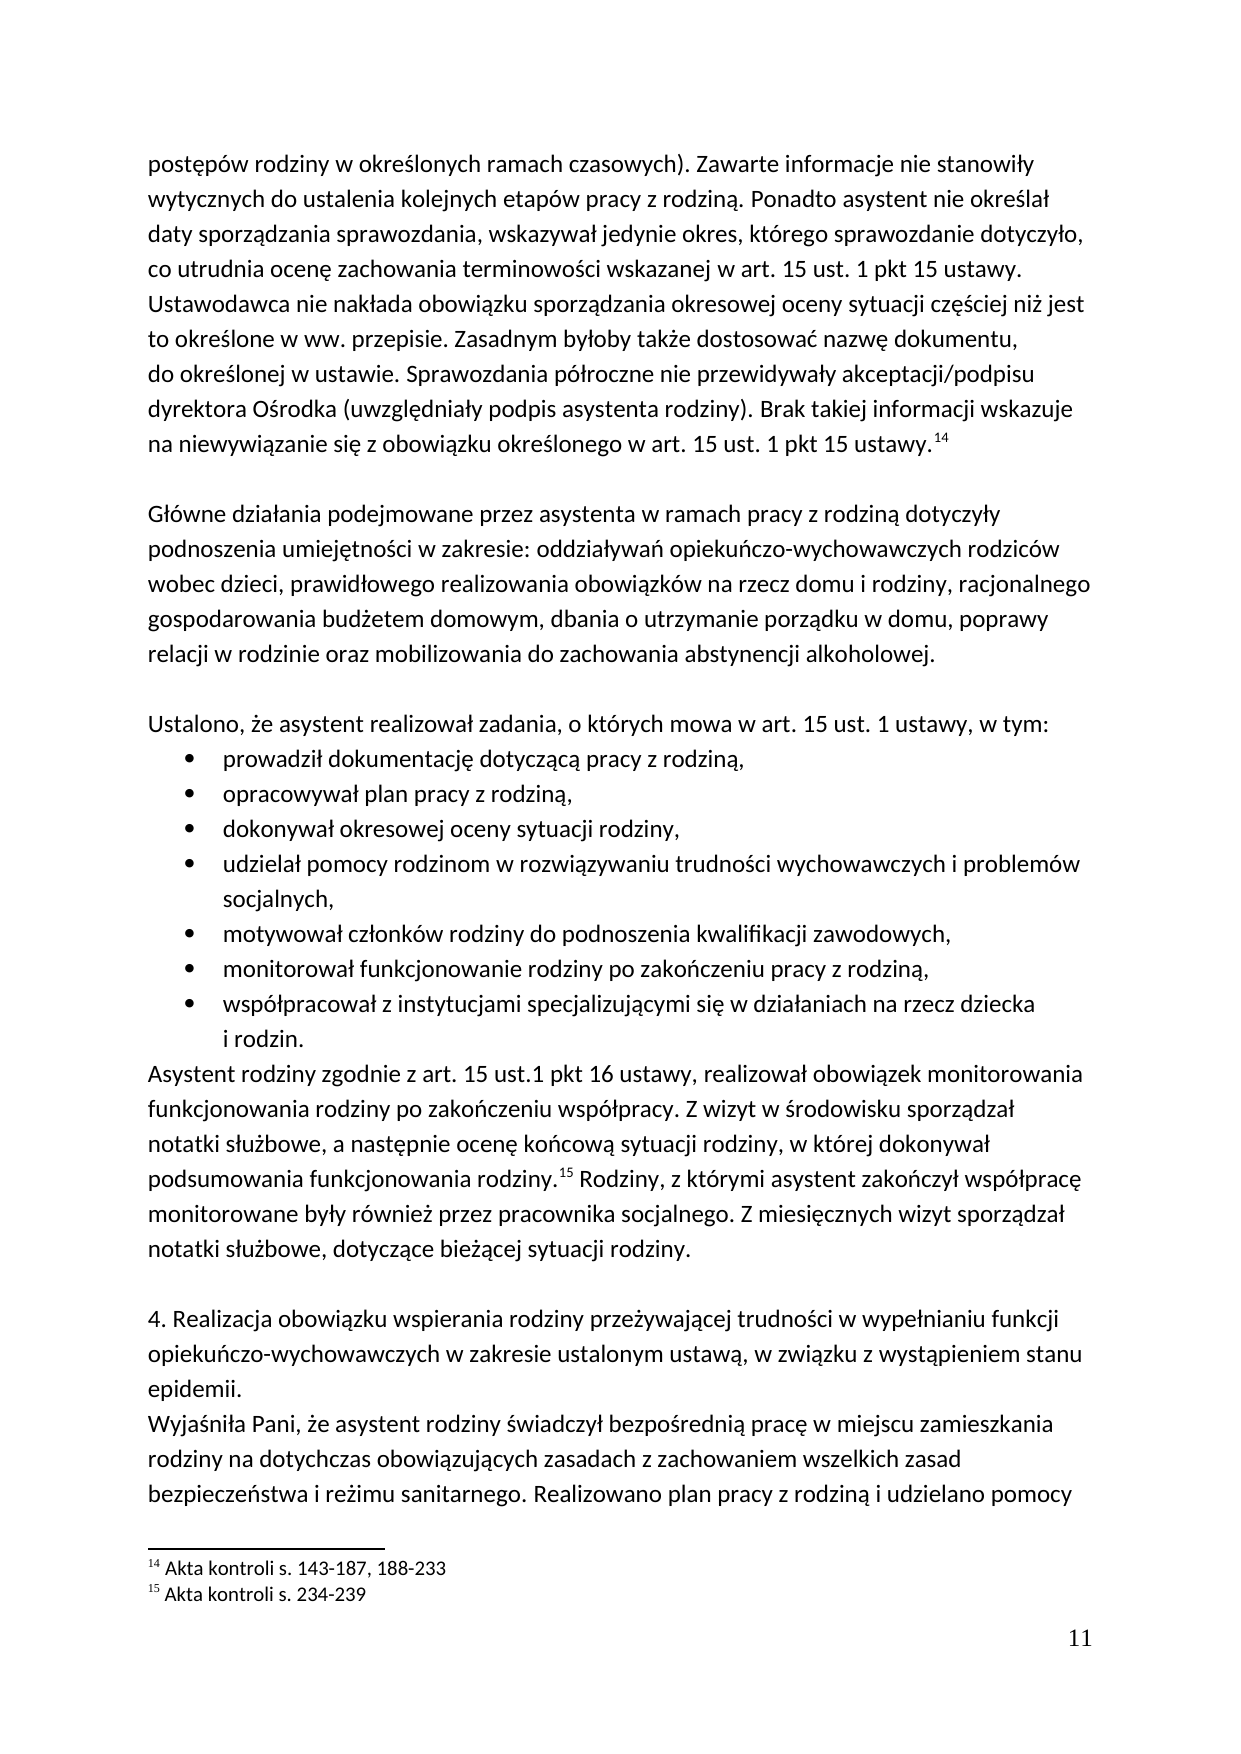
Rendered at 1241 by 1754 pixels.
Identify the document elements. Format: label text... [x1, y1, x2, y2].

text Asystent rodziny zgodnie z art. 15 ust.1 pkt 16 ustawy, realizował obowiązek monitorowania funkcjonowania rodziny po zakończeniu współpracy. Z wizyt w środowisku sporządzał notatki służbowe, a następnie ocenę końcową sytuacji rodziny, w której dokonywał podsumowania funkcjonowania rodziny. Rodziny, z którymi asystent zakończył współpracę monitorowane były również przez pracownika socjalnego. Z miesięcznych wizyt sporządzał notatki służbowe, dotyczące bieżącej sytuacji rodziny. [148, 1058, 1092, 1263]
list udzielał pomocy rodzinom w rozwiązywaniu trudności wychowawczych i problemów socjalnych, [185, 848, 1092, 913]
list współpracował z instytucjami specjalizującymi się w działaniach na rzecz dziecka [185, 988, 1092, 1018]
list dokonywał okresowej oceny sytuacji rodziny, [185, 813, 1092, 843]
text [148, 148, 1092, 353]
list monitorował funkcjonowanie rodziny po zakończeniu pracy z rodziną, [185, 953, 1092, 983]
text Główne działania podejmowane przez asystenta w ramach pracy z rodziną dotyczyły podnoszenia umiejętności w zakresie: oddziaływań opiekuńczo-wychowawczych rodziców wobec dzieci, prawidłowego realizowania obowiązków na rzecz domu i rodziny, racjonalnego gospodarowania budżetem domowym, dbania o utrzymanie porządku w domu, poprawy relacji w rodzinie oraz mobilizowania do zachowania abstynencji alkoholowej. [148, 498, 1092, 668]
list prowadził dokumentację dotyczącą pracy z rodziną, [185, 743, 1092, 773]
text Ustalono, że asystent realizował zadania, o których mowa w art. 15 ust. 1 ustawy, w tym: [148, 708, 1092, 738]
list motywował członków rodziny do podnoszenia kwalifikacji zawodowych, [185, 918, 1092, 948]
text i rodzin. [223, 1023, 1092, 1053]
list opracowywał plan pracy z rodziną, [185, 778, 1092, 808]
text do określonej w ustawie. Sprawozdania półroczne nie przewidywały akceptacji/podpisu dyrektora Ośrodka (uwzględniały podpis asystenta rodziny). Brak takiej informacji wskazuje na niewywiązanie się z obowiązku określonego w art. 15 ust. 1 pkt 15 ustawy. [148, 358, 1092, 458]
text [148, 1303, 1092, 1508]
